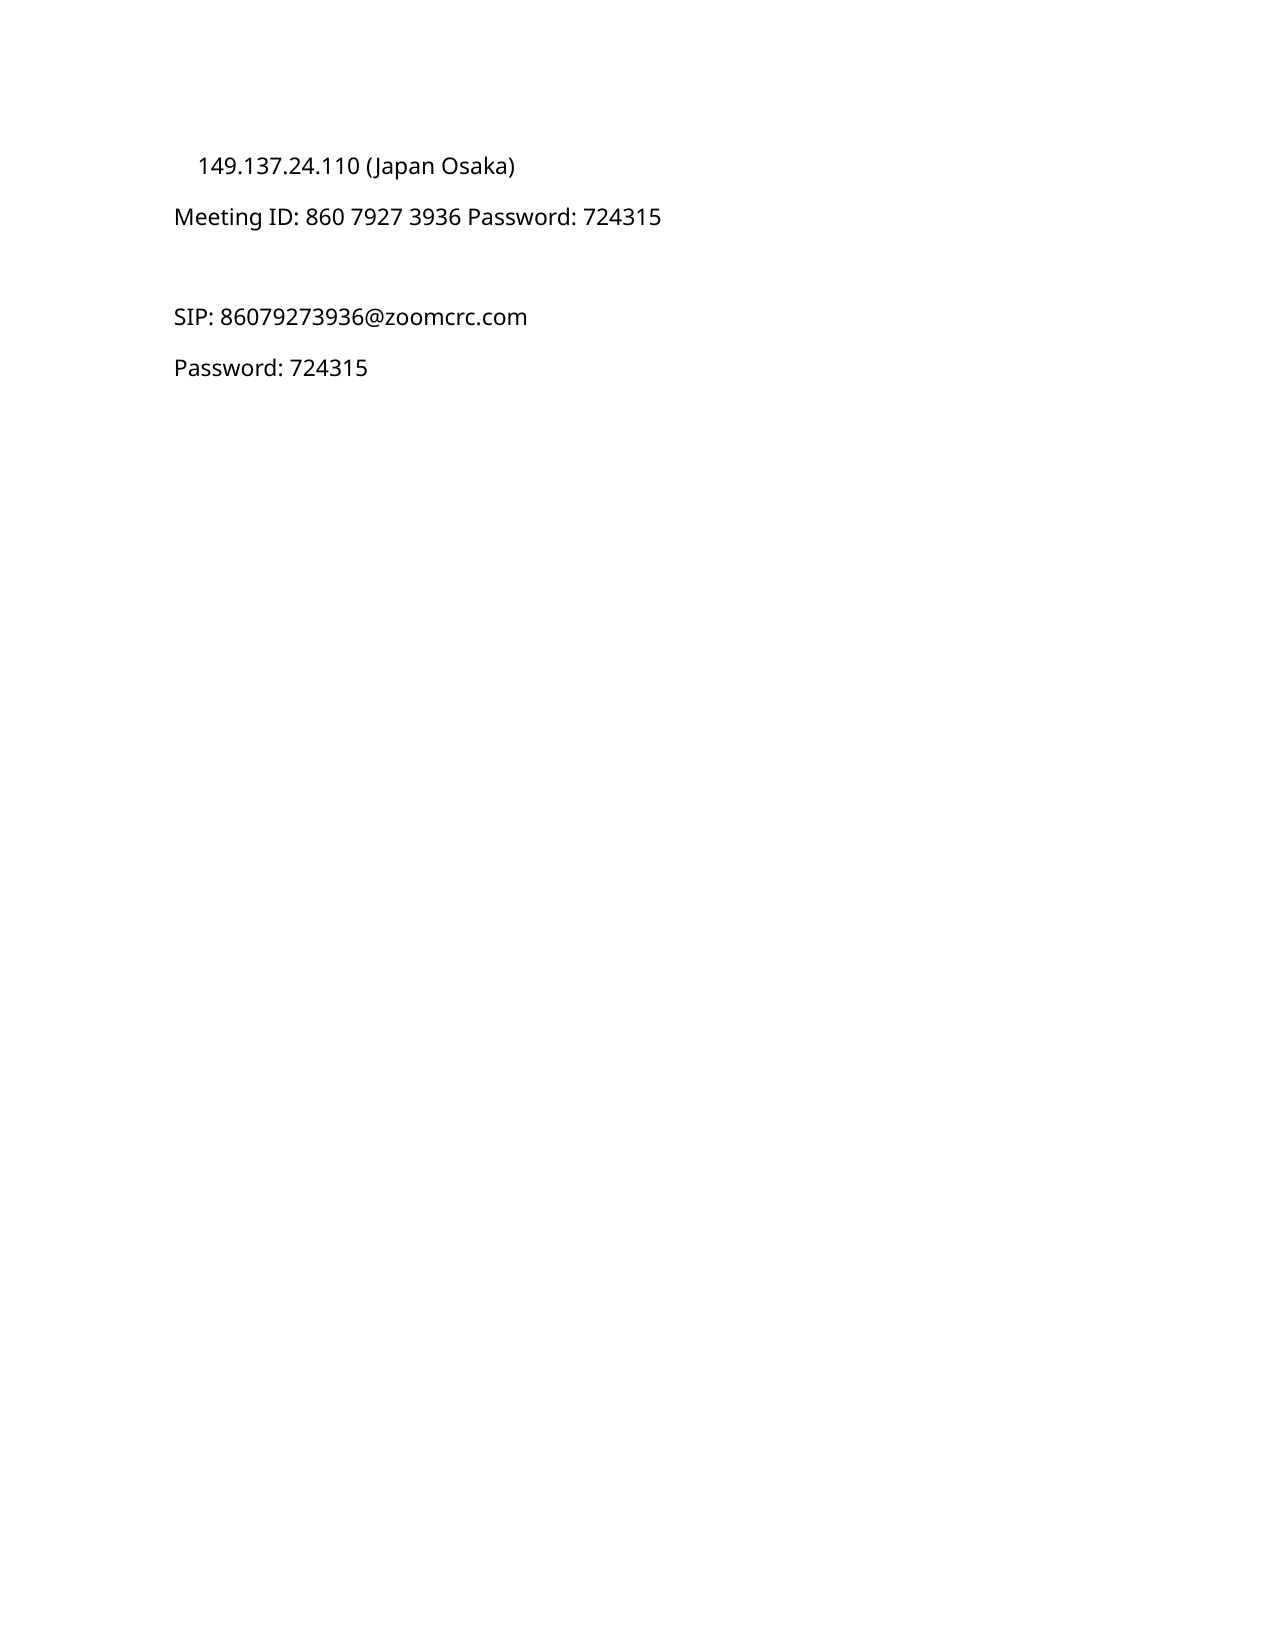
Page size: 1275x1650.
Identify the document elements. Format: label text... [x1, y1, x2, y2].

text SIP: 86079273936@zoomcrc.com [150, 301, 1125, 332]
text Password: 724315 [150, 352, 1125, 383]
text Meeting ID: 860 7927 3936 Password: 724315 [150, 200, 1125, 232]
text 149.137.24.110 (Japan Osaka) [150, 150, 1125, 181]
